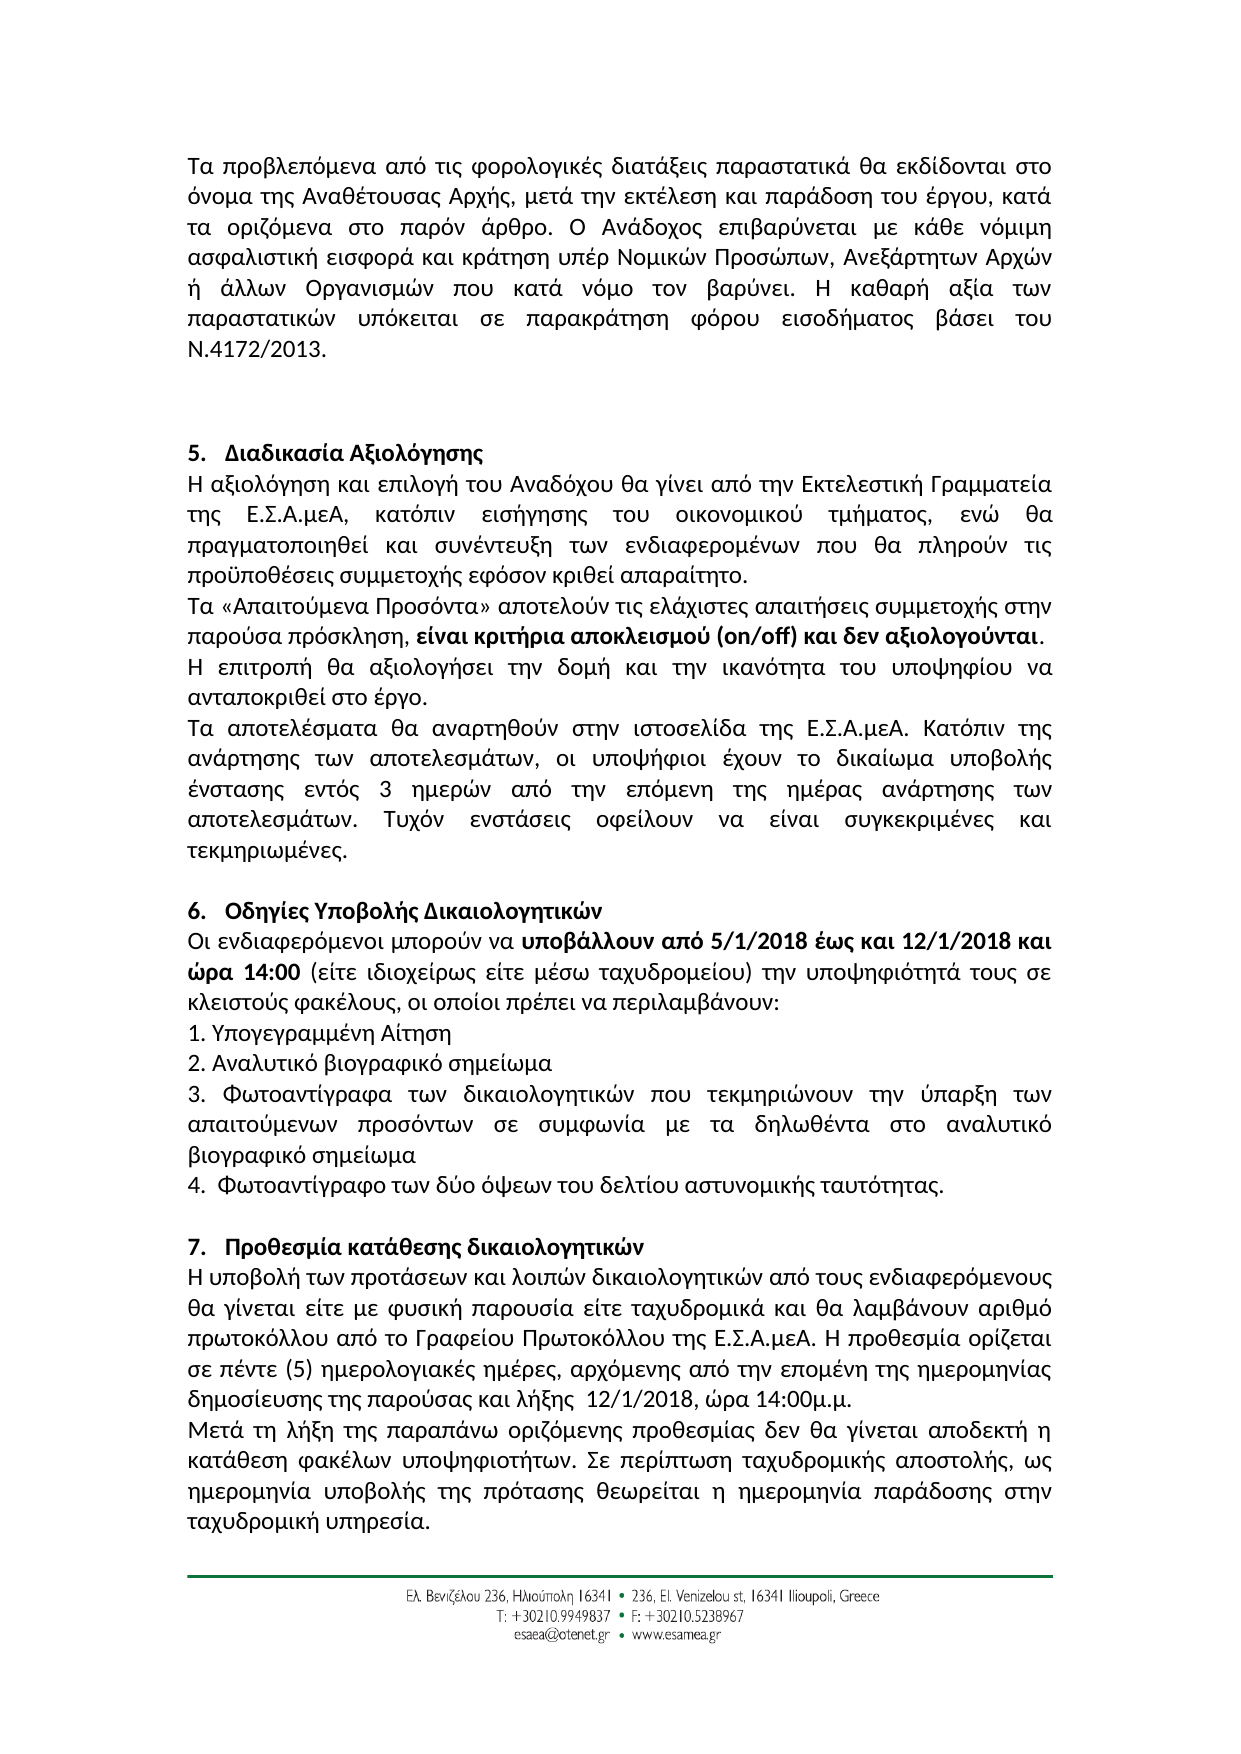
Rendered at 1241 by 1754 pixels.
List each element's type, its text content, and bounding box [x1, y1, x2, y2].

text Μετά τη λήξη της παραπάνω οριζόμενης προθεσμίας δεν θα γίνεται αποδεκτή η κατάθεση φακέλων υποψηφιοτήτων. Σε περίπτωση ταχυδρομικής αποστολής, ως ημερομηνία υποβολής της πρότασης θεωρείται η ημερομηνία παράδοσης στην ταχυδρομική υπηρεσία. [187, 1414, 1053, 1536]
text 4. Φωτοαντίγραφο των δύο όψεων του δελτίου αστυνομικής ταυτότητας. [187, 1170, 1053, 1200]
list Οδηγίες Υποβολής Δικαιολογητικών [187, 895, 1053, 926]
text Τα αποτελέσματα θα αναρτηθούν στην ιστοσελίδα της Ε.Σ.Α.μεΑ. Κατόπιν της ανάρτησης των αποτελεσμάτων, οι υποψήφιοι έχουν το δικαίωμα υποβολής ένστασης εντός 3 ημερών από την επόμενη της ημέρας ανάρτησης των αποτελεσμάτων. Τυχόν ενστάσεις οφείλουν να είναι συγκεκριμένες και τεκμηριωμένες. [187, 712, 1053, 864]
text Η επιτροπή θα αξιολογήσει την δομή και την ικανότητα του υποψηφίου να ανταποκριθεί στο έργο. [187, 651, 1053, 712]
text Τα «Απαιτούμενα Προσόντα» αποτελούν τις ελάχιστες απαιτήσεις συμμετοχής στην παρούσα πρόσκληση, είναι κριτήρια αποκλεισμού (on/off) και δεν αξιολογούνται. [187, 590, 1053, 651]
text 1. Υπογεγραμμένη Αίτηση [187, 1017, 1053, 1048]
picture [187, 1575, 1053, 1652]
list Διαδικασία Αξιολόγησης [187, 437, 1053, 468]
text 3. Φωτοαντίγραφα των δικαιολογητικών που τεκμηριώνουν την ύπαρξη των απαιτούμενων προσόντων σε συμφωνία με τα δηλωθέντα στο αναλυτικό βιογραφικό σημείωμα [187, 1078, 1053, 1170]
list Προθεσμία κατάθεσης δικαιολογητικών [187, 1231, 1053, 1261]
text Οι ενδιαφερόμενοι μπορούν να υποβάλλουν από 5/1/2018 έως και 12/1/2018 και ώρα 14:00 (είτε ιδιοχείρως είτε μέσω ταχυδρομείου) την υποψηφιότητά τους σε κλειστούς φακέλους, οι οποίοι πρέπει να περιλαμβάνουν: [187, 926, 1053, 1017]
text Η αξιολόγηση και επιλογή του Αναδόχου θα γίνει από την Εκτελεστική Γραμματεία της Ε.Σ.Α.μεΑ, κατόπιν εισήγησης του οικονομικού τμήματος, ενώ θα πραγματοποιηθεί και συνέντευξη των ενδιαφερομένων που θα πληρούν τις προϋποθέσεις συμμετοχής εφόσον κριθεί απαραίτητο. [187, 468, 1053, 590]
text Η υποβολή των προτάσεων και λοιπών δικαιολογητικών από τους ενδιαφερόμενους θα γίνεται είτε με φυσική παρουσία είτε ταχυδρομικά και θα λαμβάνουν αριθμό πρωτοκόλλου από το Γραφείου Πρωτοκόλλου της Ε.Σ.Α.μεΑ. Η προθεσμία ορίζεται σε πέντε (5) ημερολογιακές ημέρες, αρχόμενης από την επομένη της ημερομηνίας δημοσίευσης της παρούσας και λήξης 12/1/2018, ώρα 14:00μ.μ. [187, 1261, 1053, 1414]
text 2. Αναλυτικό βιογραφικό σημείωμα [187, 1048, 1053, 1078]
text Τα προβλεπόμενα από τις φορολογικές διατάξεις παραστατικά θα εκδίδονται στο όνομα της Αναθέτουσας Αρχής, μετά την εκτέλεση και παράδοση του έργου, κατά τα οριζόμενα στο παρόν άρθρο. Ο Ανάδοχος επιβαρύνεται με κάθε νόμιμη ασφαλιστική εισφορά και κράτηση υπέρ Νομικών Προσώπων, Ανεξάρτητων Αρχών ή άλλων Οργανισμών που κατά νόμο τον βαρύνει. Η καθαρή αξία των παραστατικών υπόκειται σε παρακράτηση φόρου εισοδήματος βάσει του Ν.4172/2013. [187, 150, 1053, 364]
